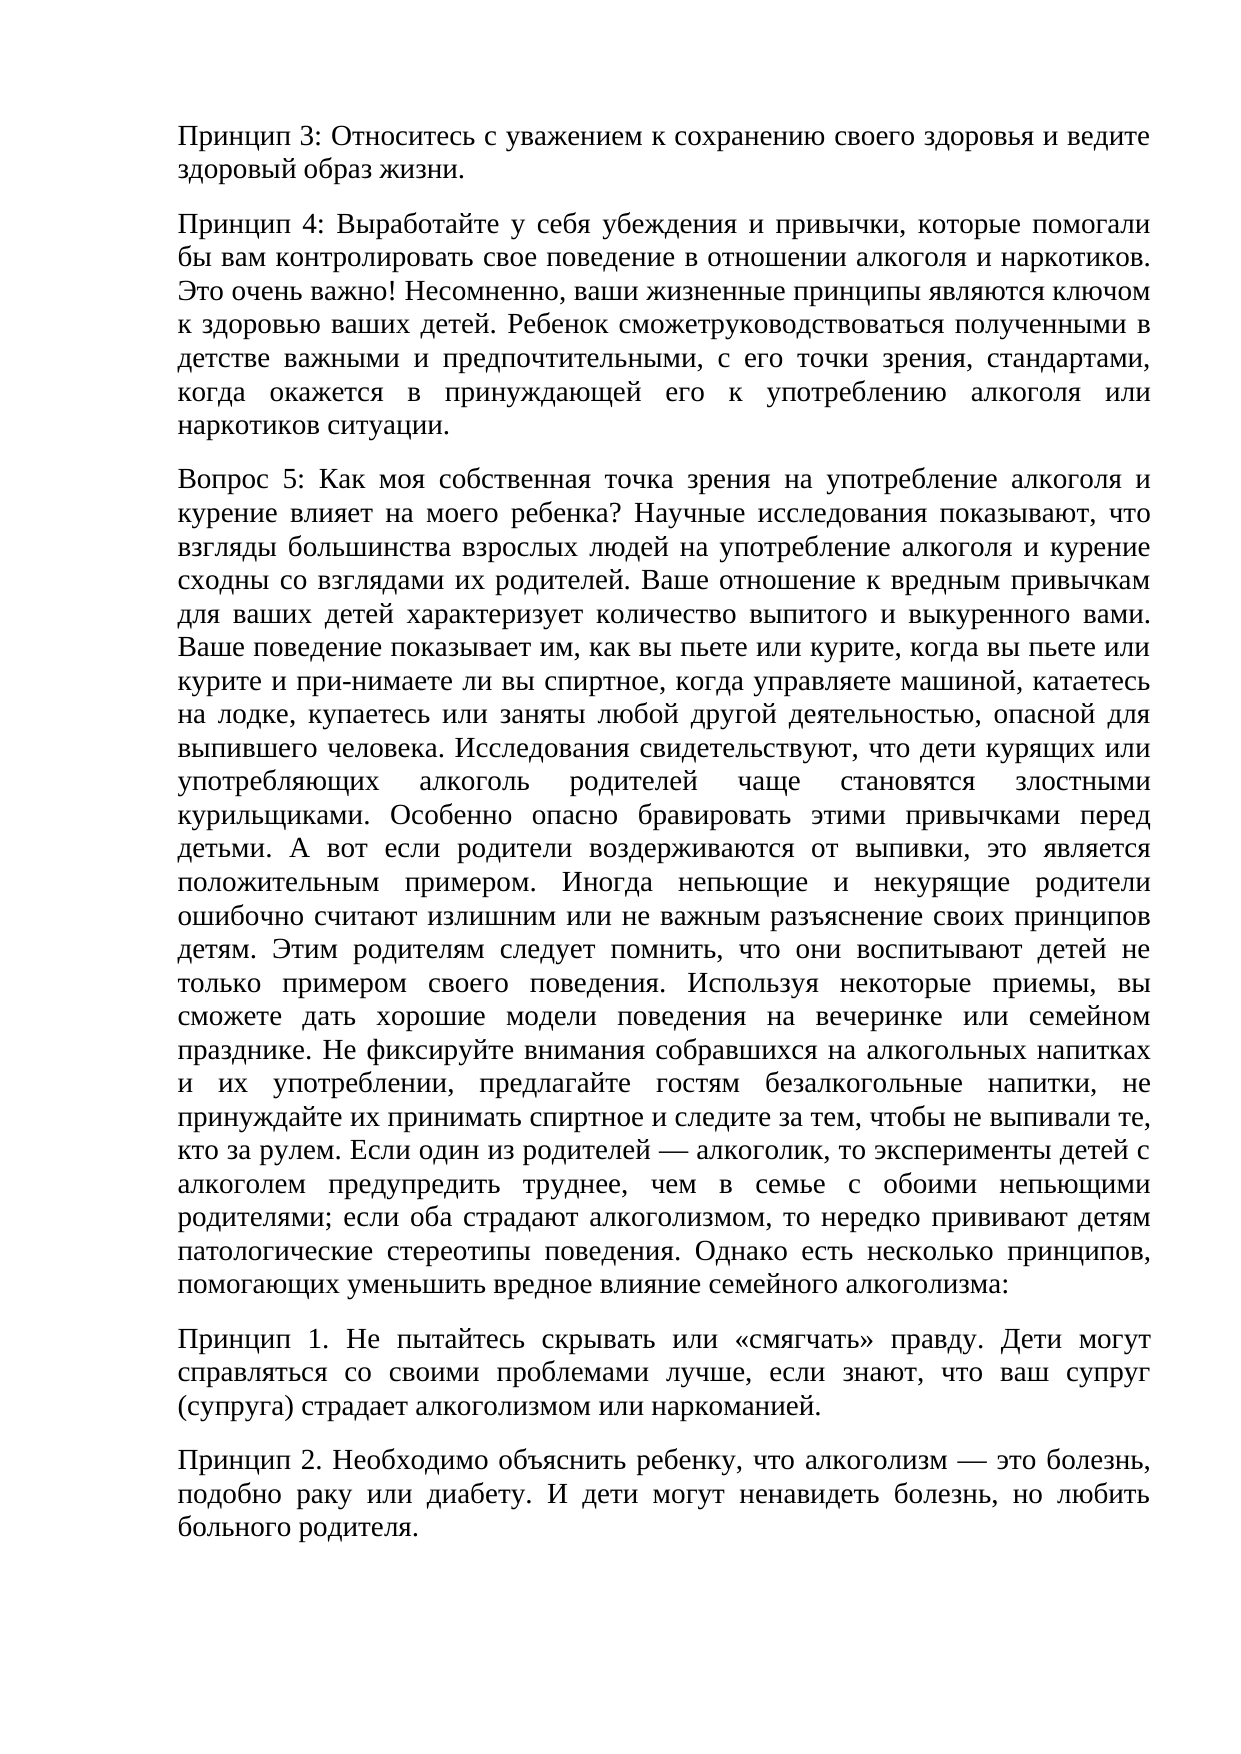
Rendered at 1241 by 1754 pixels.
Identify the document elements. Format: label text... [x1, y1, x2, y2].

text Принцип 1. Не пытайтесь скрывать или «смягчать» правду. Дети могут справляться со своими проблемами лучше, если знают, что ваш супруг (супруга) страдает алкоголизмом или наркоманией. [177, 1321, 1152, 1422]
text Принцип 2. Необходимо объяснить ребенку, что алкоголизм — это болезнь, подобно раку или диабету. И дети могут ненавидеть болезнь, но любить больного родителя. [177, 1442, 1152, 1543]
text Принцип 4: Выработайте у себя убеждения и привычки, которые помогали бы вам контролировать свое поведение в отношении алкоголя и наркотиков. Это очень важно! Несомненно, ваши жизненные принципы являются ключом к здоровью ваших детей. Ребенок сможетруководствоваться полученными в детстве важными и предпочтительными, с его точки зрения, стандартами, когда окажется в принуждающей его к употреблению алкоголя или наркотиков ситуации. [177, 206, 1152, 441]
text Принцип 3: Относитесь с уважением к сохранению своего здоровья и ведите здоровый образ жизни. [177, 118, 1152, 185]
text Вопрос 5: Как моя собственная точка зрения на употребление алкоголя и курение влияет на моего ребенка? Научные исследования показывают, что взгляды большинства взрослых людей на употребление алкоголя и курение сходны со взглядами их родителей. Ваше отношение к вредным привычкам для ваших детей характеризует количество выпитого и выкуренного вами. Ваше поведение показывает им, как вы пьете или курите, когда вы пьете или курите и при-нимаете ли вы спиртное, когда управляете машиной, катаетесь на лодке, купаетесь или заняты любой другой деятельностью, опасной для выпившего человека. Исследования свидетельствуют, что дети курящих или употребляющих алкоголь родителей чаще становятся злостными курильщиками. Особенно опасно бравировать этими привычками перед детьми. А вот если родители воздерживаются от выпивки, это является положительным примером. Иногда непьющие и некурящие родители ошибочно считают излишним или не важным разъяснение своих принципов детям. Этим родителям следует помнить, что они воспитывают детей не только примером своего поведения. Используя некоторые приемы, вы сможете дать хорошие модели поведения на вечеринке или семейном празднике. Не фиксируйте внимания собравшихся на алкогольных напитках и их употреблении, предлагайте гостям безалкогольные напитки, не принуждайте их принимать спиртное и следите за тем, чтобы не выпивали те, кто за рулем. Если один из родителей — алкоголик, то эксперименты детей с алкоголем предупредить труднее, чем в семье с обоими непьющими родителями; если оба страдают алкоголизмом, то нередко прививают детям патологические стереотипы поведения. Однако есть несколько принципов, помогающих уменьшить вредное влияние семейного алкоголизма: [177, 462, 1152, 1300]
